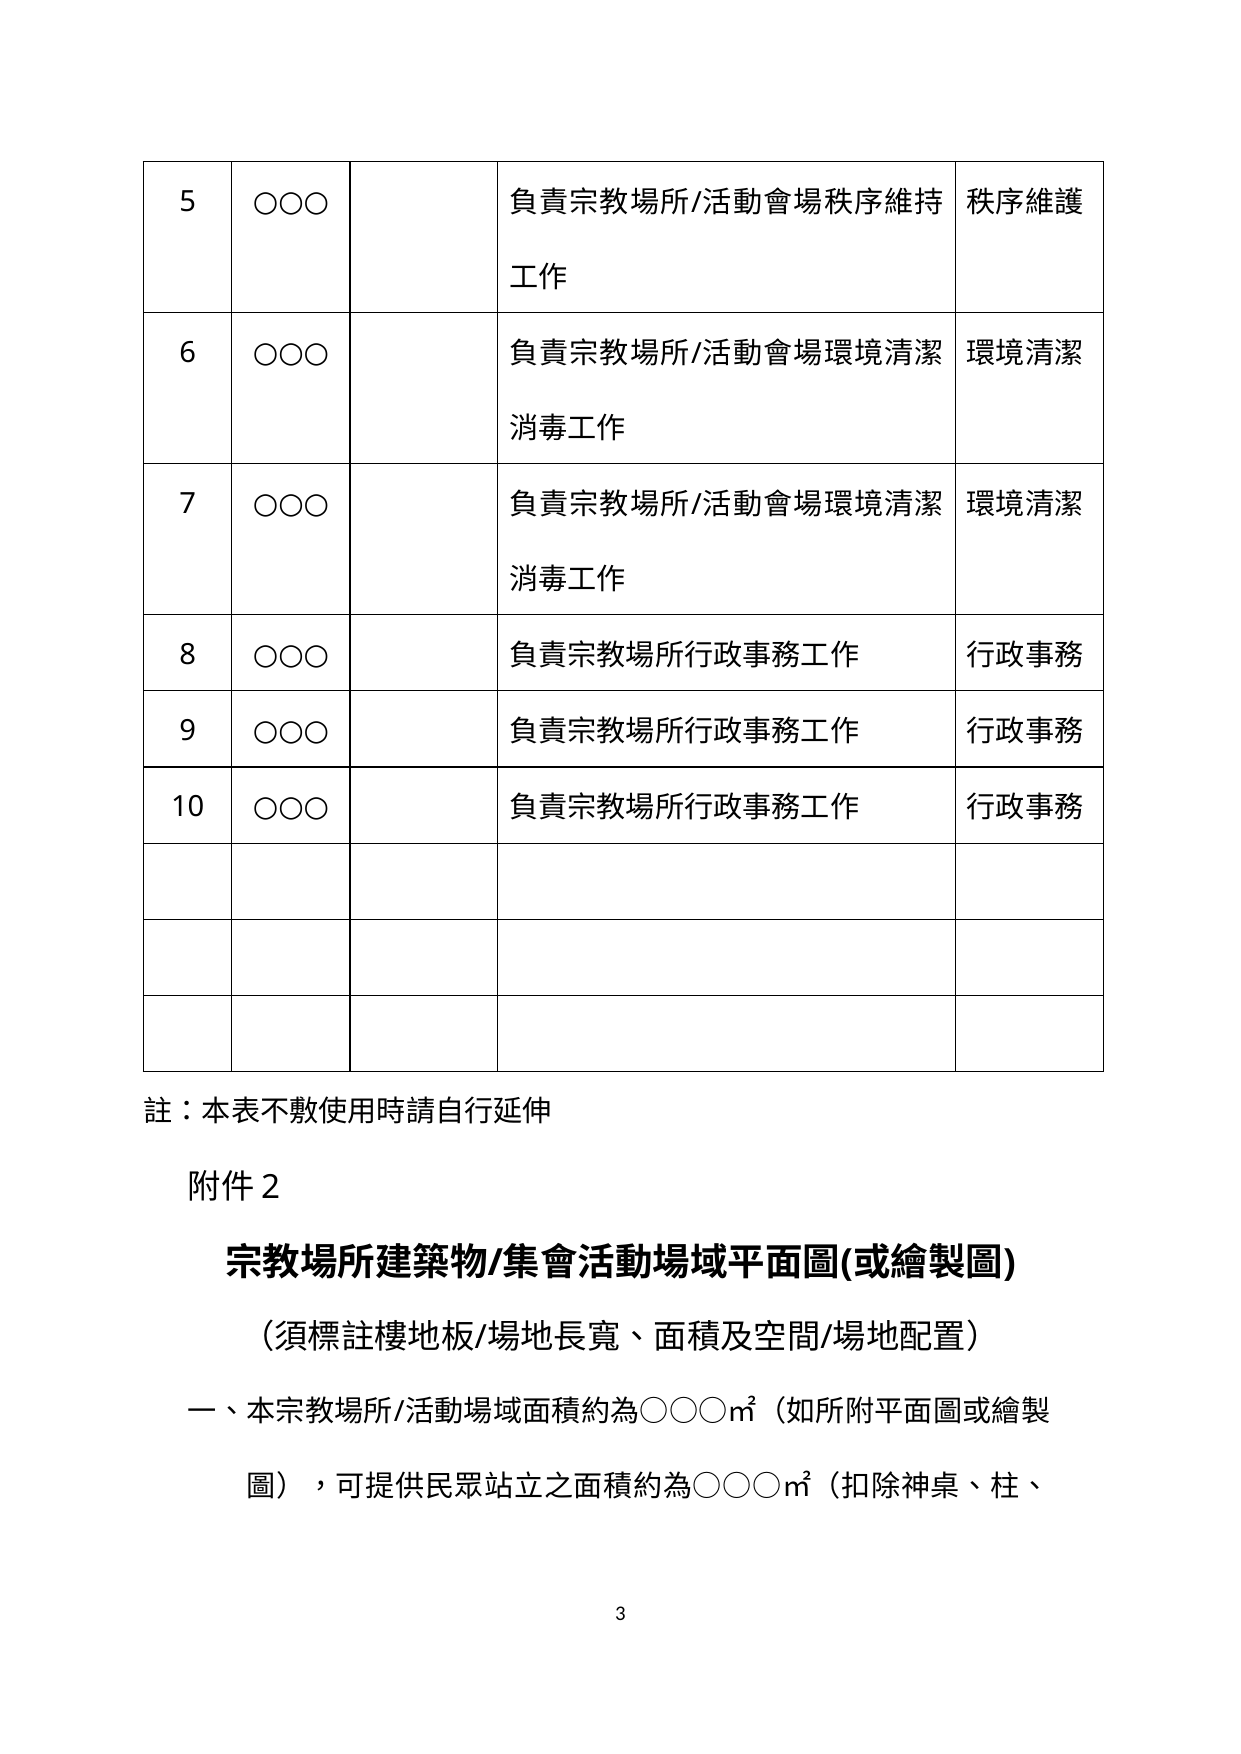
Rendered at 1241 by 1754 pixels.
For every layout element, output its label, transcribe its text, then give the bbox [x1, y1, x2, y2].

table_cell 行政事務 [956, 615, 1103, 690]
table_cell 環境清潔 [956, 313, 1103, 463]
table_cell [351, 844, 497, 918]
table_cell 行政事務 [956, 768, 1103, 842]
table_cell [351, 162, 497, 312]
table_cell ○○○ [232, 768, 349, 842]
table_cell [498, 996, 955, 1071]
table_cell 負責宗教場所行政事務工作 [498, 691, 955, 766]
table_cell [232, 844, 349, 918]
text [187, 1372, 1053, 1522]
table_cell [351, 768, 497, 842]
table_cell [144, 844, 231, 918]
table_cell ○○○ [232, 691, 349, 766]
table_cell [956, 996, 1103, 1071]
table_cell 負責宗教場所/活動會場環境清潔消毒工作 [498, 464, 955, 614]
table_cell [956, 844, 1103, 918]
table_cell 7 [144, 464, 231, 614]
text 註：本表不敷使用時請自行延伸 [143, 1072, 1053, 1147]
text 宗教場所建築物/集會活動場域平面圖(或繪製圖) [187, 1222, 1053, 1297]
table_cell 8 [144, 615, 231, 690]
table_cell [351, 313, 497, 463]
table_cell [232, 920, 349, 994]
table_cell 負責宗教場所/活動會場環境清潔消毒工作 [498, 313, 955, 463]
table_cell [144, 920, 231, 994]
table_cell 6 [144, 313, 231, 463]
table_cell [351, 920, 497, 994]
table_cell [498, 844, 955, 918]
table_cell 負責宗教場所行政事務工作 [498, 615, 955, 690]
table_cell 負責宗教場所/活動會場秩序維持工作 [498, 162, 955, 312]
table_cell [956, 920, 1103, 994]
text 附件2 [187, 1147, 1053, 1222]
table_cell [232, 996, 349, 1071]
text （須標註樓地板/場地長寬、面積及空間/場地配置） [187, 1297, 1053, 1372]
table_cell 秩序維護 [956, 162, 1103, 312]
table_cell 行政事務 [956, 691, 1103, 766]
table_cell [351, 615, 497, 690]
table_cell ○○○ [232, 464, 349, 614]
table_cell ○○○ [232, 615, 349, 690]
table_cell 5 [144, 162, 231, 312]
table_cell 9 [144, 691, 231, 766]
table_cell [498, 920, 955, 994]
table_cell ○○○ [232, 162, 349, 312]
table_cell 負責宗教場所行政事務工作 [498, 768, 955, 842]
table_cell [351, 691, 497, 766]
table_cell 10 [144, 768, 231, 842]
table_cell [144, 996, 231, 1071]
table_cell 環境清潔 [956, 464, 1103, 614]
table_cell ○○○ [232, 313, 349, 463]
table_cell [351, 996, 497, 1071]
table_cell [351, 464, 497, 614]
